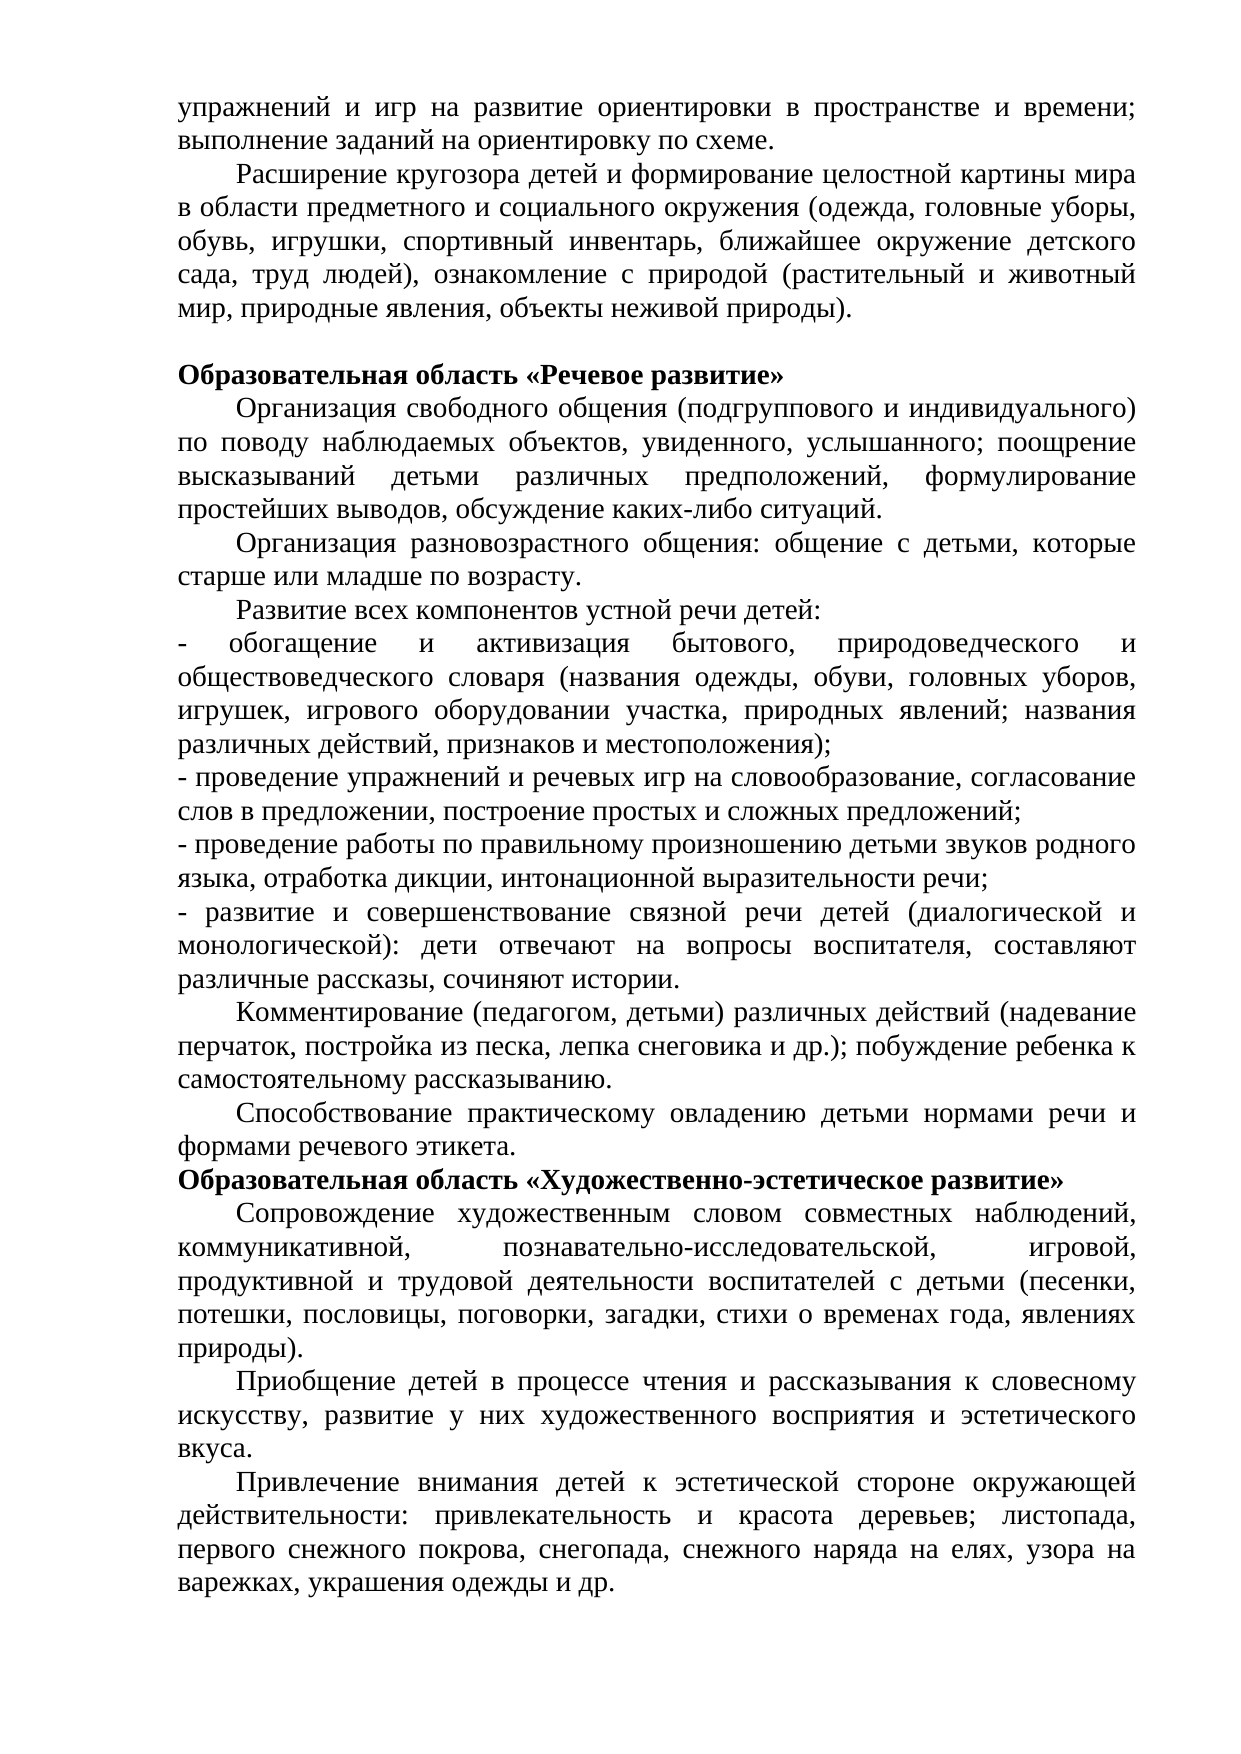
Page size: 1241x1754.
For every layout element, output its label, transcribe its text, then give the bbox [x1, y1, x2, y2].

text - развитие и совершенствование связной речи детей (диалогической и монологической): дети отвечают на вопросы воспитателя, составляют различные рассказы, сочиняют истории. [177, 894, 1137, 994]
text Расширение кругозора детей и формирование целостной картины мира в области предметного и социального окружения (одежда, головные уборы, обувь, игрушки, спортивный инвентарь, ближайшее окружение детского сада, труд людей), ознакомление с природой (растительный и животный мир, природные явления, объекты неживой природы). [177, 156, 1137, 323]
text Образовательная область «Речевое развитие» [177, 357, 1137, 391]
text Организация свободного общения (подгруппового и индивидуального) по поводу наблюдаемых объектов, увиденного, услышанного; поощрение высказываний детьми различных предположений, формулирование простейших выводов, обсуждение каких-либо ситуаций. [177, 391, 1137, 525]
text Организация разновозрастного общения: общение с детьми, которые старше или младше по возрасту. [177, 525, 1137, 592]
text - проведение упражнений и речевых игр на словообразование, согласование слов в предложении, построение простых и сложных предложений; [177, 759, 1137, 827]
text Способствование практическому овладению детьми нормами речи и формами речевого этикета. [177, 1095, 1137, 1162]
text Приобщение детей в процессе чтения и рассказывания к словесному искусству, развитие у них художественного восприятия и эстетического вкуса. [177, 1363, 1137, 1464]
text - обогащение и активизация бытового, природоведческого и обществоведческого словаря (названия одежды, обуви, головных уборов, игрушек, игрового оборудовании участка, природных явлений; названия различных действий, признаков и местоположения); [177, 625, 1137, 759]
text Привлечение внимания детей к эстетической стороне окружающей действительности: привлекательность и красота деревьев; листопада, первого снежного покрова, снегопада, снежного наряда на елях, узора на варежках, украшения одежды и др. [177, 1464, 1137, 1598]
text - проведение работы по правильному произношению детьми звуков родного языка, отработка дикции, интонационной выразительности речи; [177, 827, 1137, 894]
text Комментирование (педагогом, детьми) различных действий (надевание перчаток, постройка из песка, лепка снеговика и др.); побуждение ребенка к самостоятельному рассказыванию. [177, 994, 1137, 1095]
text Сопровождение художественным словом совместных наблюдений, коммуникативной, познавательно-исследовательской, игровой, продуктивной и трудовой деятельности воспитателей с детьми (песенки, потешки, пословицы, поговорки, загадки, стихи о временах года, явлениях природы). [177, 1196, 1137, 1363]
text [177, 89, 1137, 156]
text Образовательная область «Художественно-эстетическое развитие» [177, 1162, 1137, 1196]
text Развитие всех компонентов устной речи детей: [177, 592, 1137, 625]
